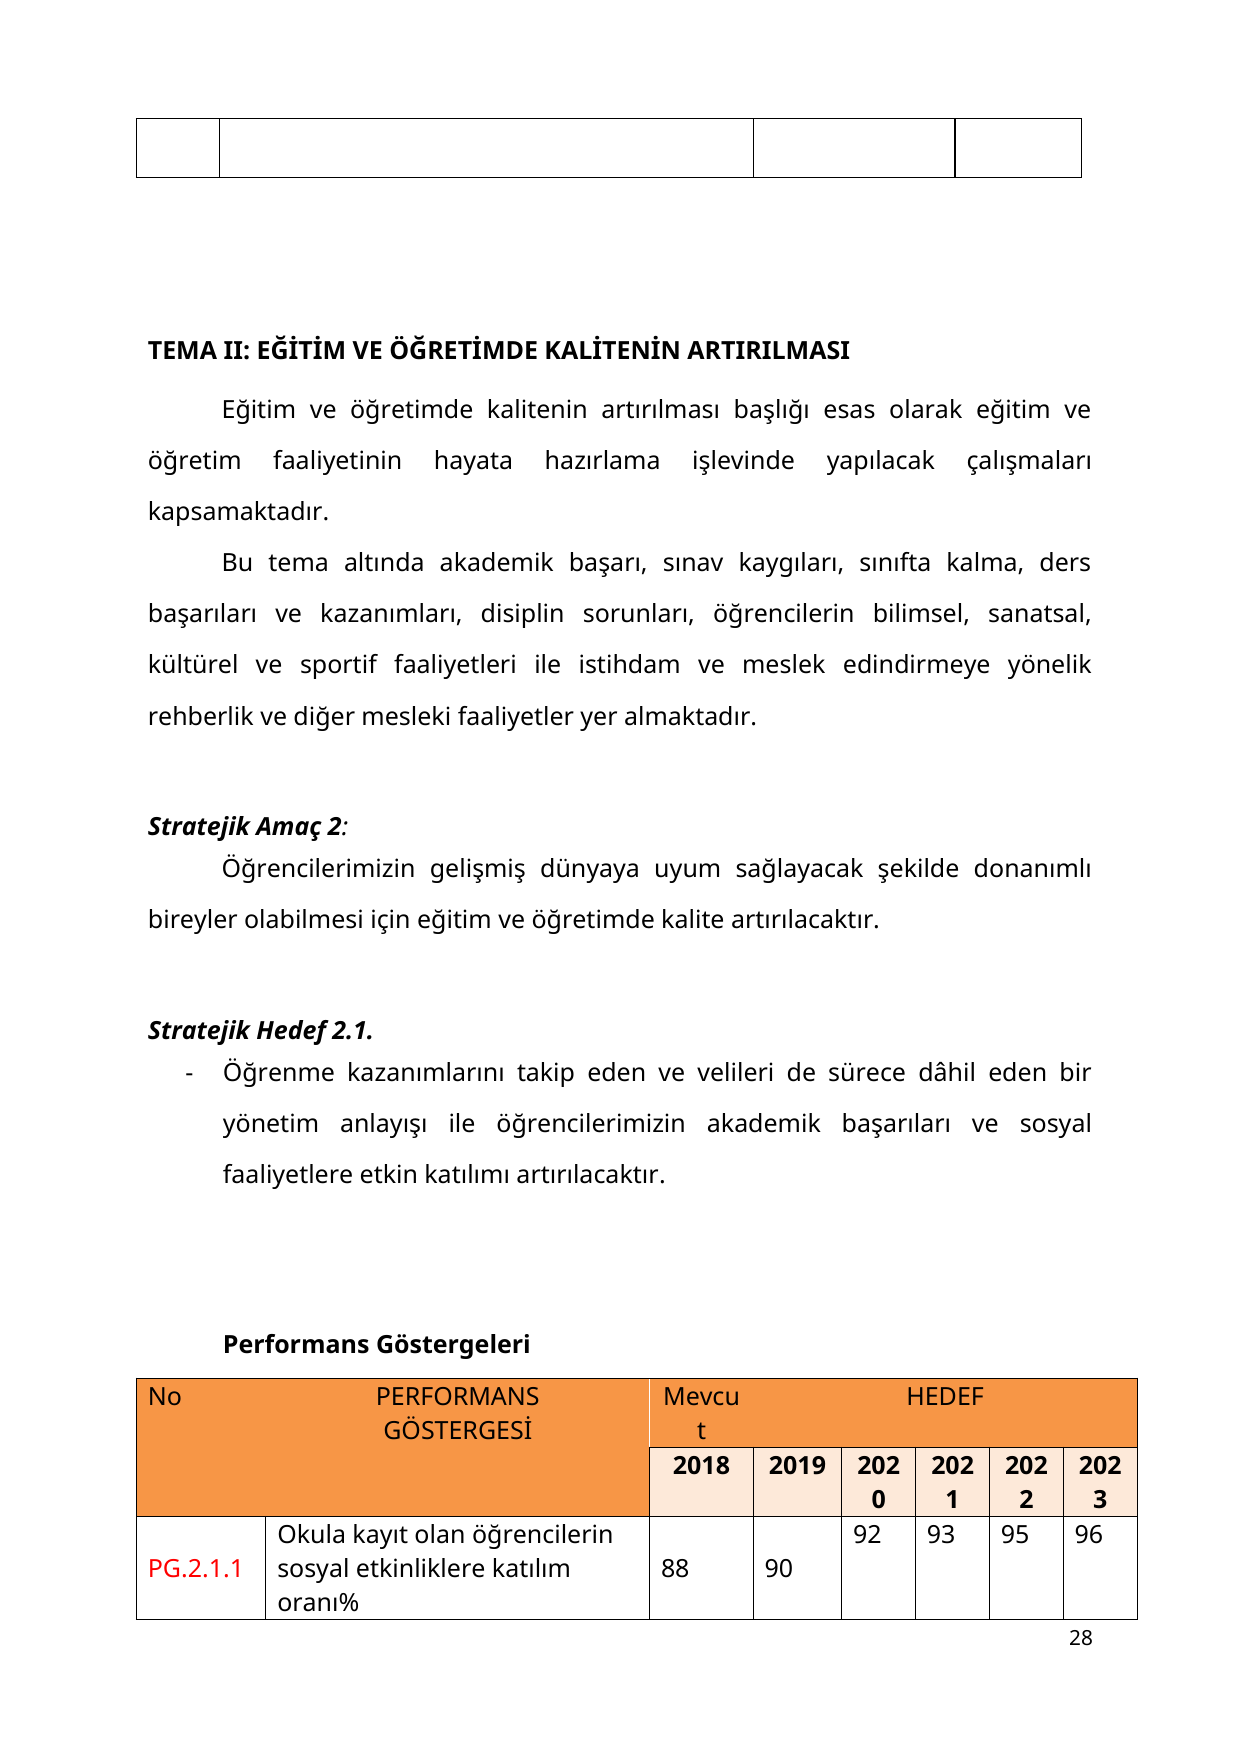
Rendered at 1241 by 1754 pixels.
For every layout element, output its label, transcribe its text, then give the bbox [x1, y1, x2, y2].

table_cell PG.2.1.1 [137, 1517, 265, 1619]
text Öğrencilerimizin gelişmiş dünyaya uyum sağlayacak şekilde donanımlı bireyler olabilmesi için eğitim ve öğretimde kalite artırılacaktır. [148, 851, 1093, 936]
text Eğitim ve öğretimde kalitenin artırılması başlığı esas olarak eğitim ve öğretim faaliyetinin hayata hazırlama işlevinde yapılacak çalışmaları kapsamaktadır. [148, 392, 1093, 528]
table_header PERFORMANS GÖSTERGESİ [266, 1379, 649, 1516]
subtitle Performans Göstergeleri [223, 1326, 1093, 1361]
table_cell 2020 [842, 1448, 915, 1516]
subtitle Öğrenme kazanımlarını takip eden ve velileri de sürece dâhil eden bir yönetim anlayışı ile öğrencilerimizin akademik başarıları ve sosyal faaliyetlere etkin katılımı artırılacaktır. [185, 1055, 1093, 1191]
table_cell 88 [650, 1517, 753, 1619]
subtitle TEMA II: EĞİTİM VE ÖĞRETİMDE KALİTENİN ARTIRILMASI [148, 333, 1093, 367]
table_cell [137, 119, 219, 177]
table_cell 2018 [650, 1448, 753, 1516]
table_cell [956, 119, 1081, 177]
table_cell 2021 [916, 1448, 989, 1516]
table_cell [754, 119, 954, 177]
table_header Mevcut [650, 1379, 753, 1447]
table_cell 2023 [1064, 1448, 1137, 1516]
table_header HEDEF [753, 1379, 1137, 1447]
table_cell 96 [1064, 1517, 1137, 1619]
table_cell 93 [916, 1517, 989, 1619]
table_cell 2022 [990, 1448, 1063, 1516]
table_header No [137, 1379, 266, 1516]
table_cell [220, 119, 753, 177]
table_cell Okula kayıt olan öğrencilerin sosyal etkinliklere katılım oranı% [266, 1517, 649, 1619]
table_cell 95 [990, 1517, 1063, 1619]
table_cell 2019 [754, 1448, 841, 1516]
subtitle Stratejik Amaç 2: [148, 808, 1093, 843]
text Bu tema altında akademik başarı, sınav kaygıları, sınıfta kalma, ders başarıları ve kazanımları, disiplin sorunları, öğrencilerin bilimsel, sanatsal, kültürel ve sportif faaliyetleri ile istihdam ve meslek edindirmeye yönelik rehberlik ve diğer mesleki faaliyetler yer almaktadır. [148, 545, 1093, 732]
subtitle Stratejik Hedef 2.1. [148, 1012, 1093, 1047]
table_cell 90 [754, 1517, 841, 1619]
table_cell 92 [842, 1517, 915, 1619]
